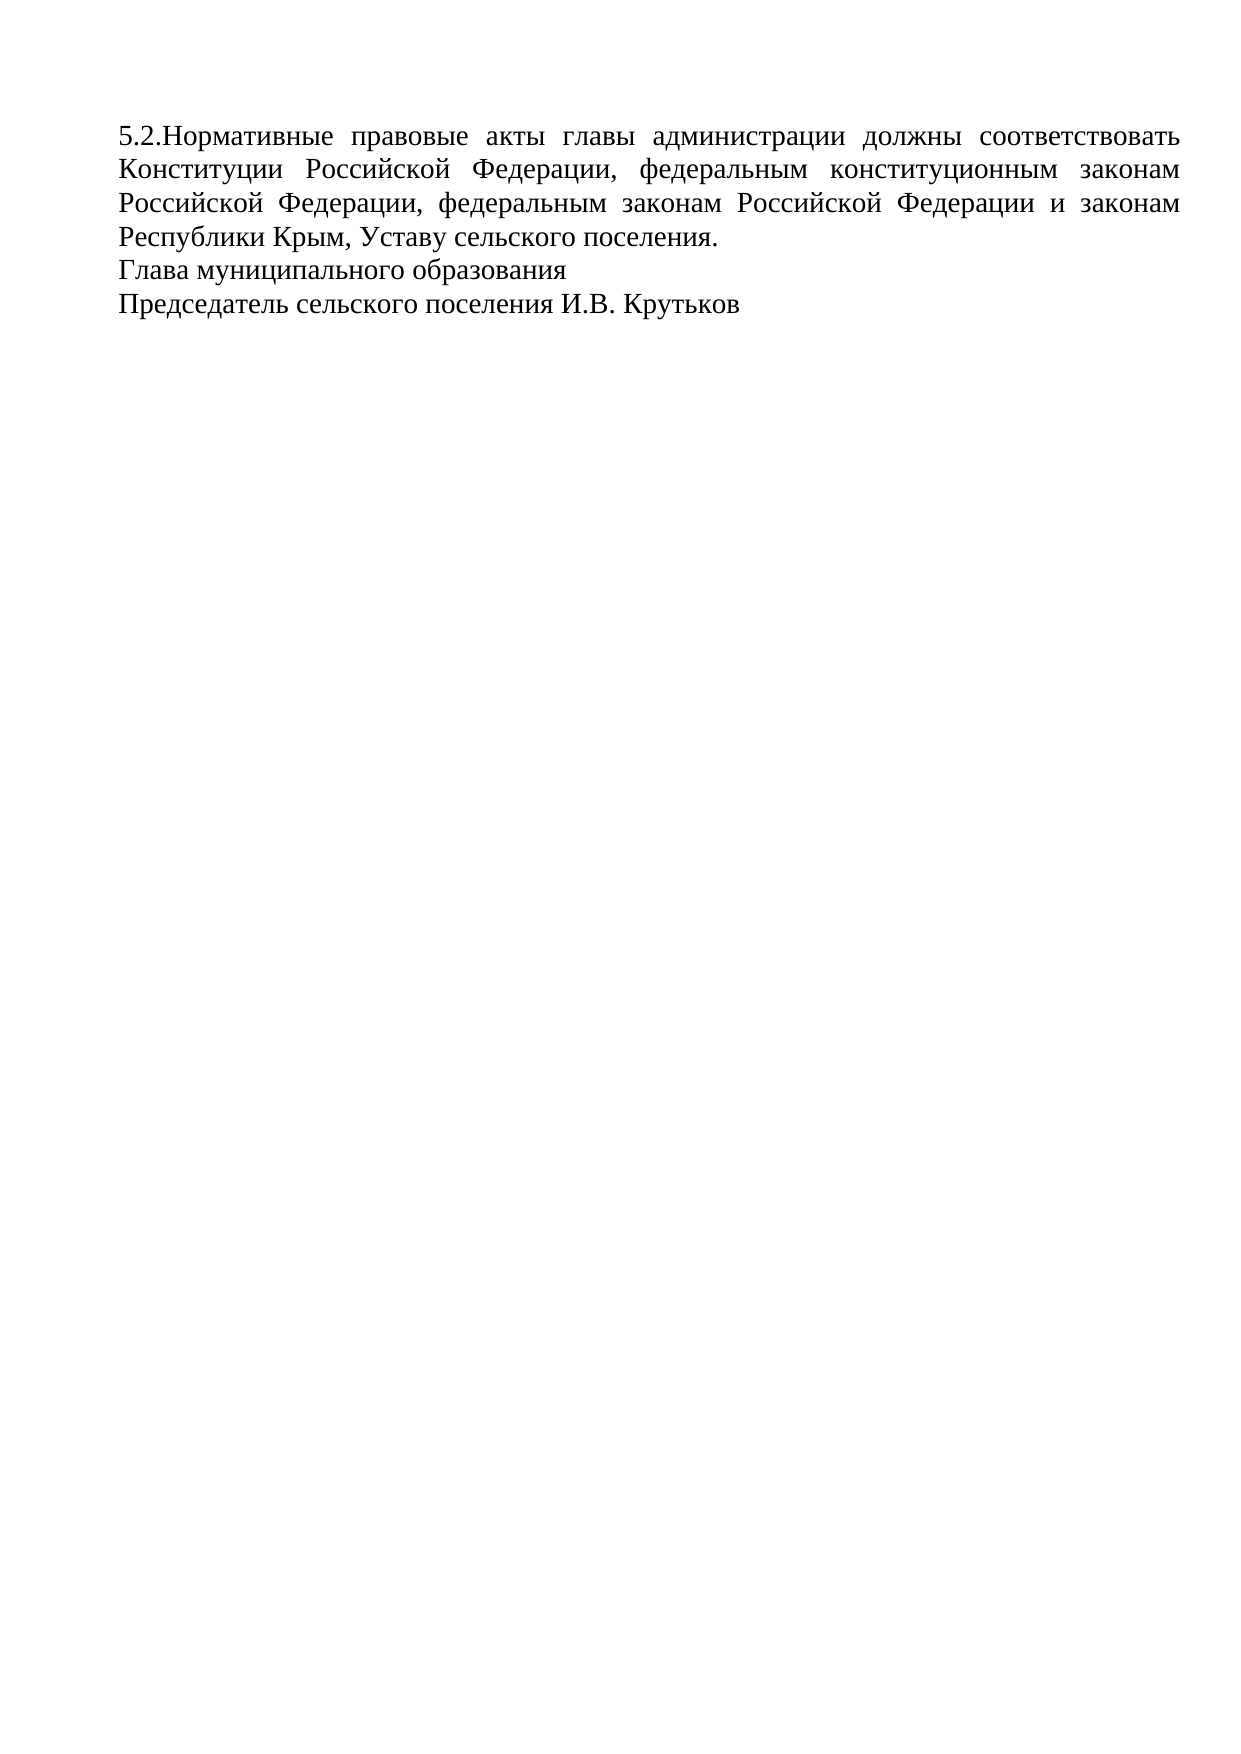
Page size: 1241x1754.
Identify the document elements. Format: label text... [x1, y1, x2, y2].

text Глава муниципального образования [118, 252, 1181, 286]
text 5.2.Нормативные правовые акты главы администрации должны соответствовать Конституции Российской Федерации, федеральным конституционным законам Российской Федерации, федеральным законам Российской Федерации и законам Республики Крым, Уставу сельского поселения. [118, 118, 1181, 252]
text Председатель сельского поселения И.В. Крутьков [118, 286, 1181, 319]
